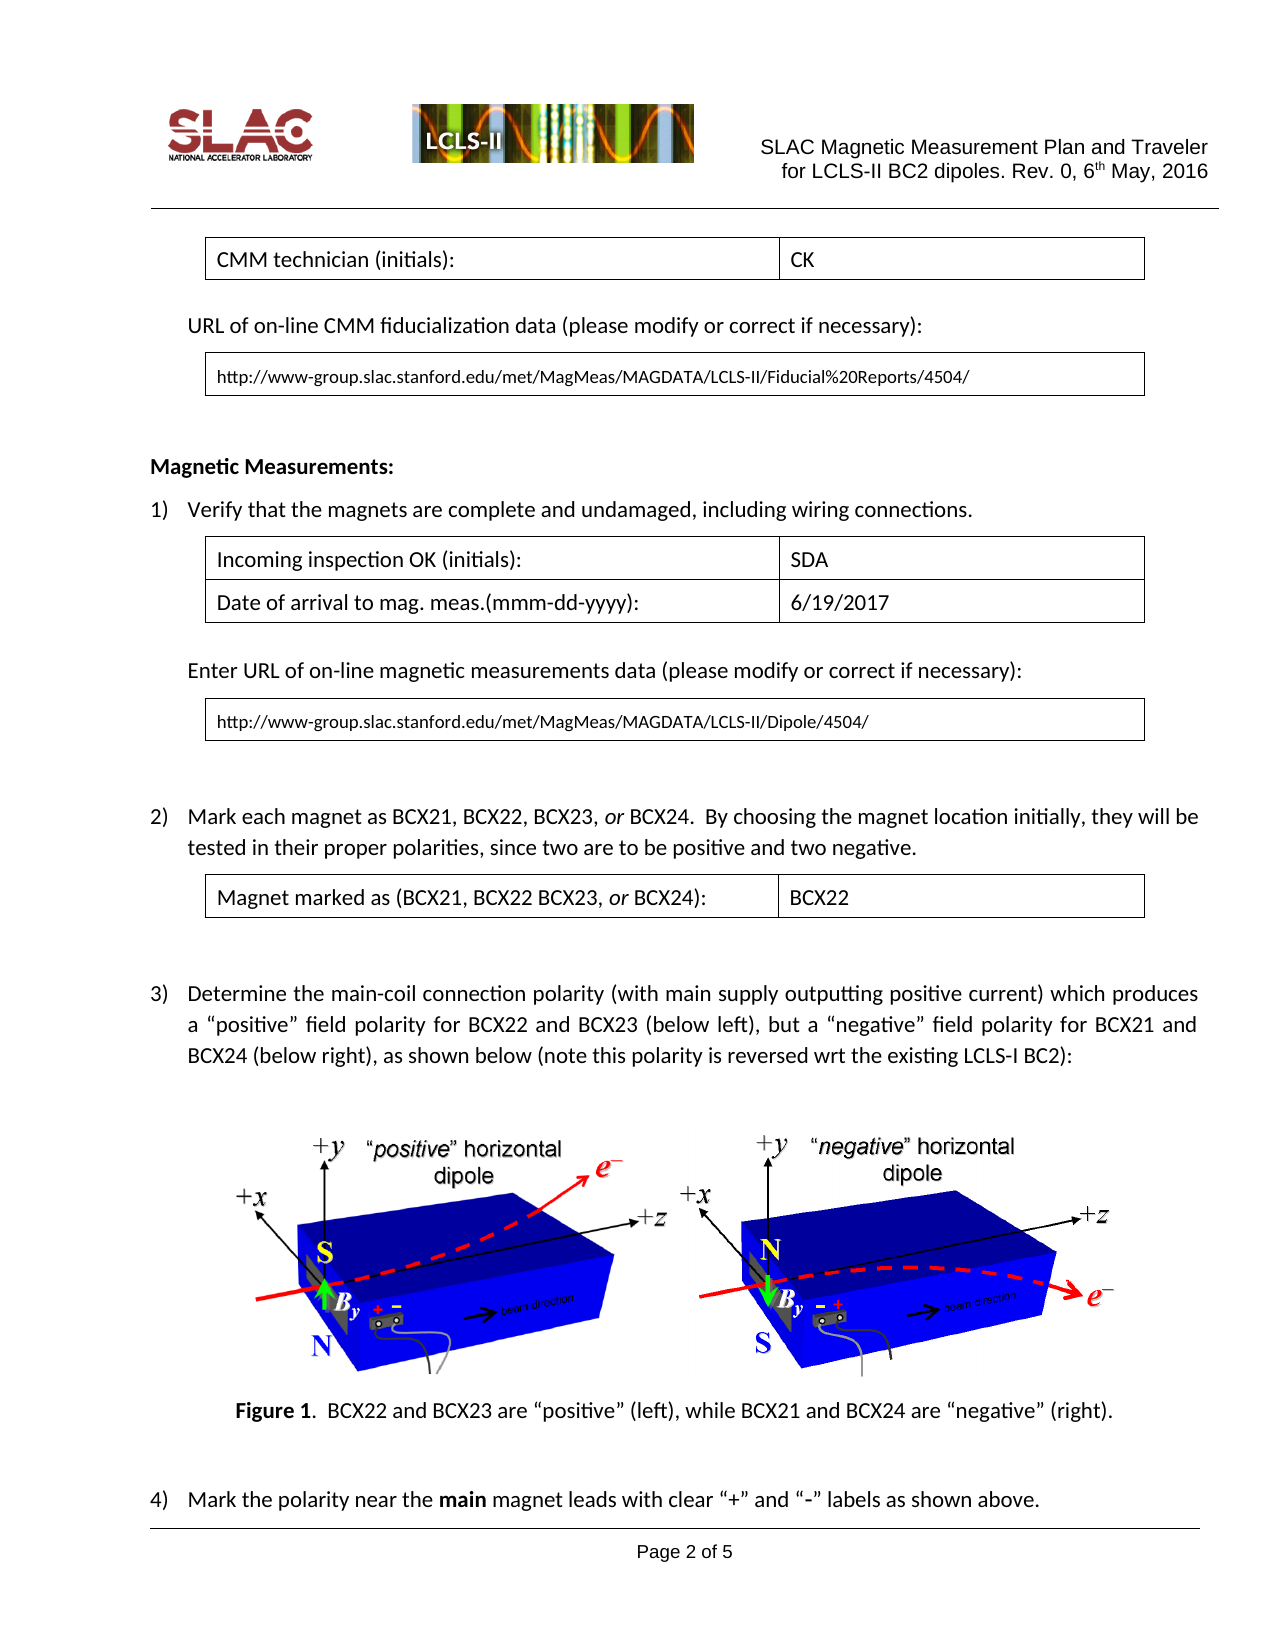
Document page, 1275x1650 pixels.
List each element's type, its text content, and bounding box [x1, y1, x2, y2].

table_header SDA [780, 537, 1144, 579]
picture [412, 104, 694, 163]
list Mark each magnet as BCX21, BCX22, BCX23, or BCX24. By choosing the magnet location initially, they will be tested in their proper polarities, since two are to be positive and two negative. [150, 799, 1200, 862]
table_cell 6/19/2017 [780, 580, 1144, 622]
list Determine the main-coil connection polarity (with main supply outputting positive current) which produces a “positive” field polarity for BCX22 and BCX23 (below left), but a “negative” field polarity for BCX21 and BCX24 (below right), as shown below (note this polarity is reversed wrt the existing LCLS-I BC2): [150, 976, 1200, 1070]
table_header Incoming inspection OK (initials): [206, 537, 779, 579]
table_cell Date of arrival to mag. meas.(mmm-dd-yyyy): [206, 580, 779, 622]
table_header Magnet marked as (BCX21, BCX22 BCX23, or BCX24): [206, 875, 778, 917]
table_header CK [780, 238, 1144, 279]
table_header BCX22 [779, 875, 1144, 917]
picture [231, 1127, 1120, 1381]
text Magnetic Measurements: [150, 452, 1200, 480]
list Mark the polarity near the main magnet leads with clear “+” and “” labels as shown above. [150, 1482, 1200, 1513]
picture [162, 90, 319, 178]
list Verify that the magnets are complete and undamaged, including wiring connections. [150, 492, 1200, 524]
table_header http://www-group.slac.stanford.edu/met/MagMeas/MAGDATA/LCLS-II/Dipole/4504/ [206, 699, 1144, 740]
table_header CMM technician (initials): [206, 238, 779, 279]
text URL of on-line CMM fiducialization data (please modify or correct if necessary): [187, 308, 1200, 339]
text Figure 1. BCX22 and BCX23 are “positive” (left), while BCX21 and BCX24 are “negative” (right). [150, 1396, 1200, 1424]
table_header http://www-group.slac.stanford.edu/met/MagMeas/MAGDATA/LCLS-II/Fiducial%20Reports/4504/ [206, 353, 1144, 395]
text Enter URL of on-line magnetic measurements data (please modify or correct if necessary): [187, 654, 1200, 685]
